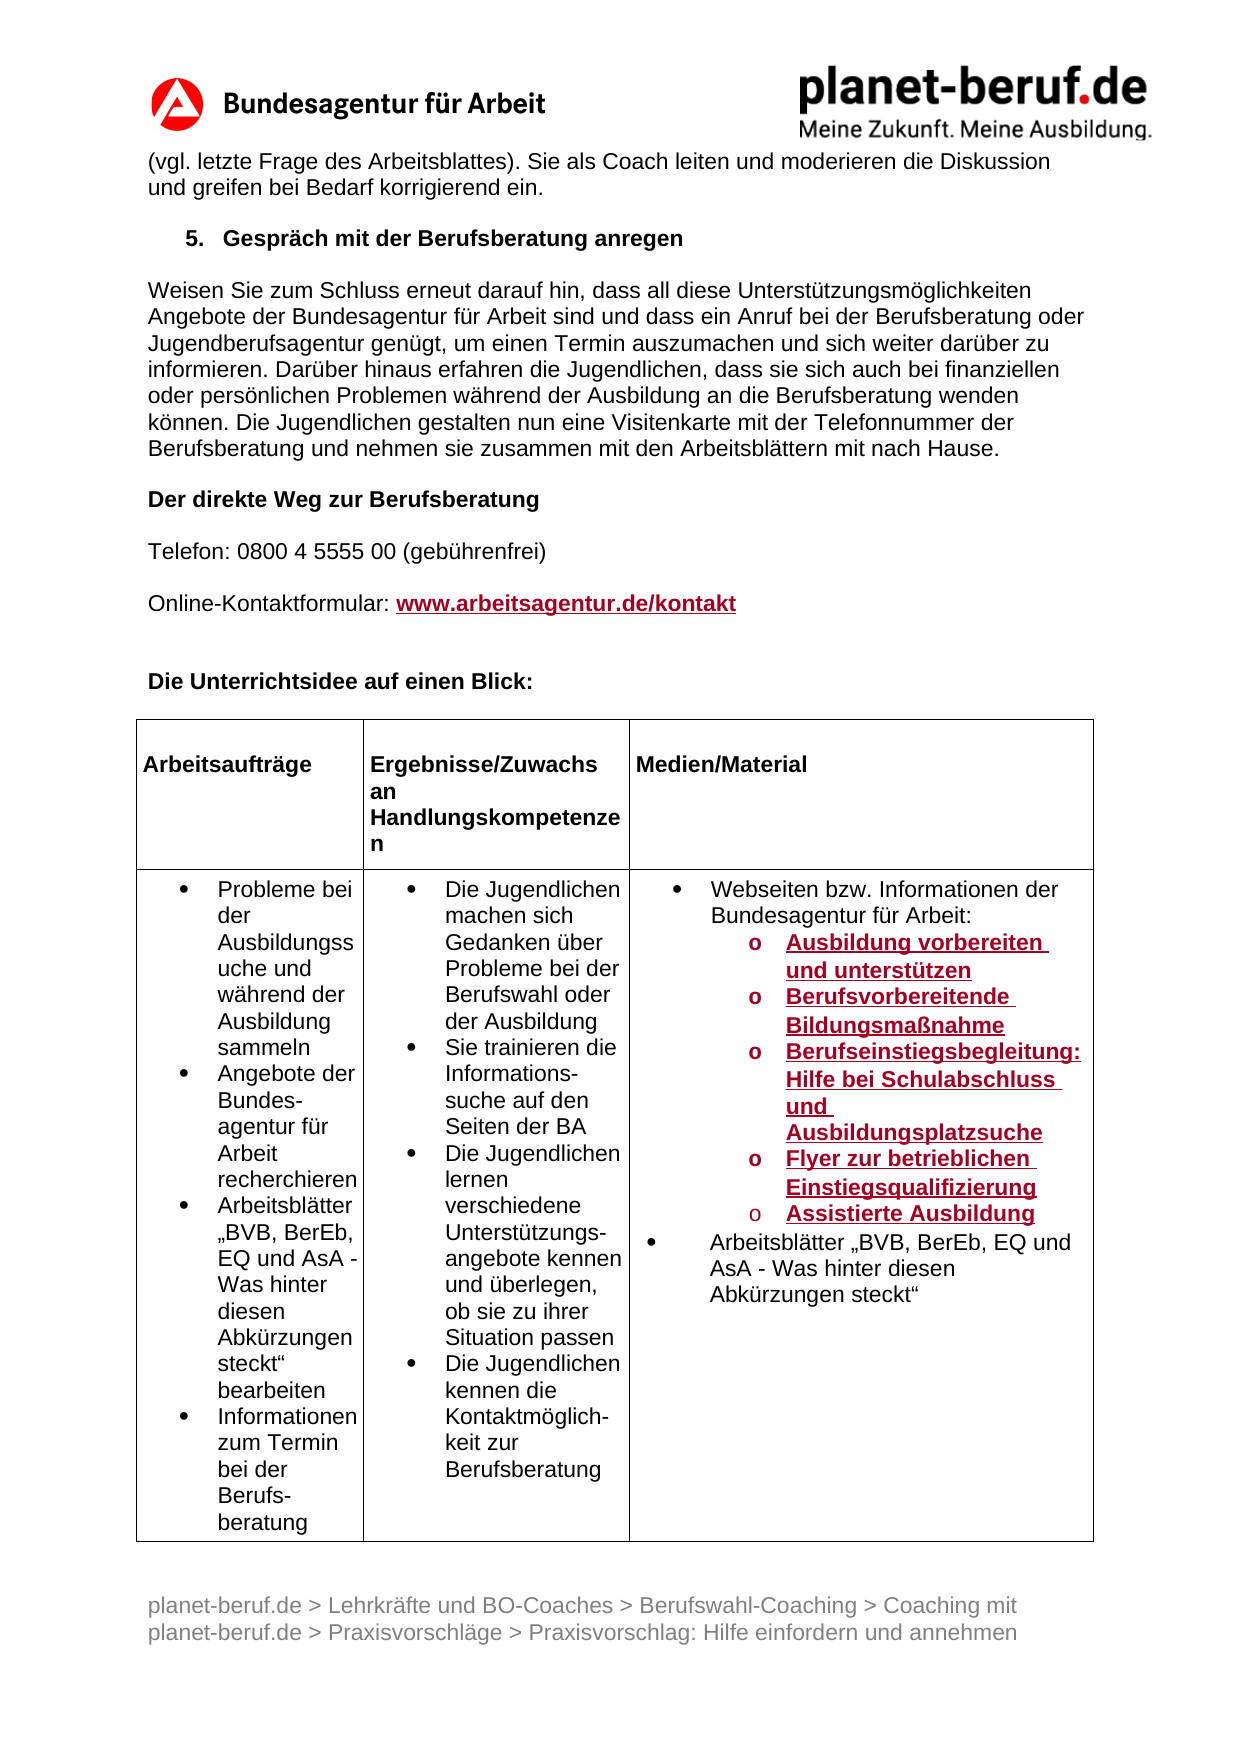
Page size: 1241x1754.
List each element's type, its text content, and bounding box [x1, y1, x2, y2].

table_cell Die Jugendlichen machen sich Gedanken über Probleme bei der Berufswahl oder der Ausbildung Sie trainieren die Informations-suche auf den Seiten der BA Die Jugendlichen lernen verschiedene Unterstützungs-angebote kennen und überlegen, ob sie zu ihrer Situation passen Die Jugendlichen kennen die Kontaktmöglich-keit zur Berufsberatung [364, 870, 629, 1541]
subtitle Der direkte Weg zur Berufsberatung [148, 486, 1092, 513]
subtitle Die Unterrichtsidee auf einen Blick: [148, 668, 1092, 694]
text Telefon: 0800 4 5555 00 (gebührenfrei) [148, 538, 1092, 564]
table_cell Probleme bei der Ausbildungssuche und während der Ausbildung sammeln Angebote der Bundes-agentur für Arbeit recherchieren Arbeitsblätter „BVB, BerEb, EQ und AsA - Was hinter diesen Abkürzungen steckt“ bearbeiten Informationen zum Termin bei der Berufs-beratung [137, 870, 363, 1541]
table_header Arbeitsaufträge [137, 720, 363, 869]
picture [151, 78, 546, 131]
table_header Medien/Material [630, 720, 1093, 869]
table_cell Webseiten bzw. Informationen der Bundesagentur für Arbeit: Ausbildung vorbereiten und unterstützen Berufsvorbereitende Bildungsmaßnahme Berufseinstiegsbegleitung: Hilfe bei Schulabschluss und Ausbildungsplatzsuche Flyer zur betrieblichen Einstiegsqualifizierung Assistierte Ausbildung Arbeitsblätter „BVB, BerEb, EQ und AsA - Was hinter diesen Abkürzungen steckt“ [630, 870, 1093, 1541]
subtitle Gespräch mit der Berufsberatung anregen [185, 225, 1092, 252]
text Weisen Sie zum Schluss erneut darauf hin, dass all diese Unterstützungsmöglichkeiten Angebote der Bundesagentur für Arbeit sind und dass ein Anruf bei der Berufsberatung oder Jugendberufsagentur genügt, um einen Termin auszumachen und sich weiter darüber zu informieren. Darüber hinaus erfahren die Jugendlichen, dass sie sich auch bei finanziellen oder persönlichen Problemen während der Ausbildung an die Berufsberatung wenden können. Die Jugendlichen gestalten nun eine Visitenkarte mit der Telefonnummer der Berufsberatung und nehmen sie zusammen mit den Arbeitsblättern mit nach Hause. [148, 277, 1092, 461]
text Online-Kontaktformular: www.arbeitsagentur.de/kontakt [148, 590, 1092, 617]
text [148, 148, 1092, 200]
picture [800, 65, 1152, 140]
table_header Ergebnisse/Zuwachs an Handlungskompetenzen [364, 720, 629, 869]
